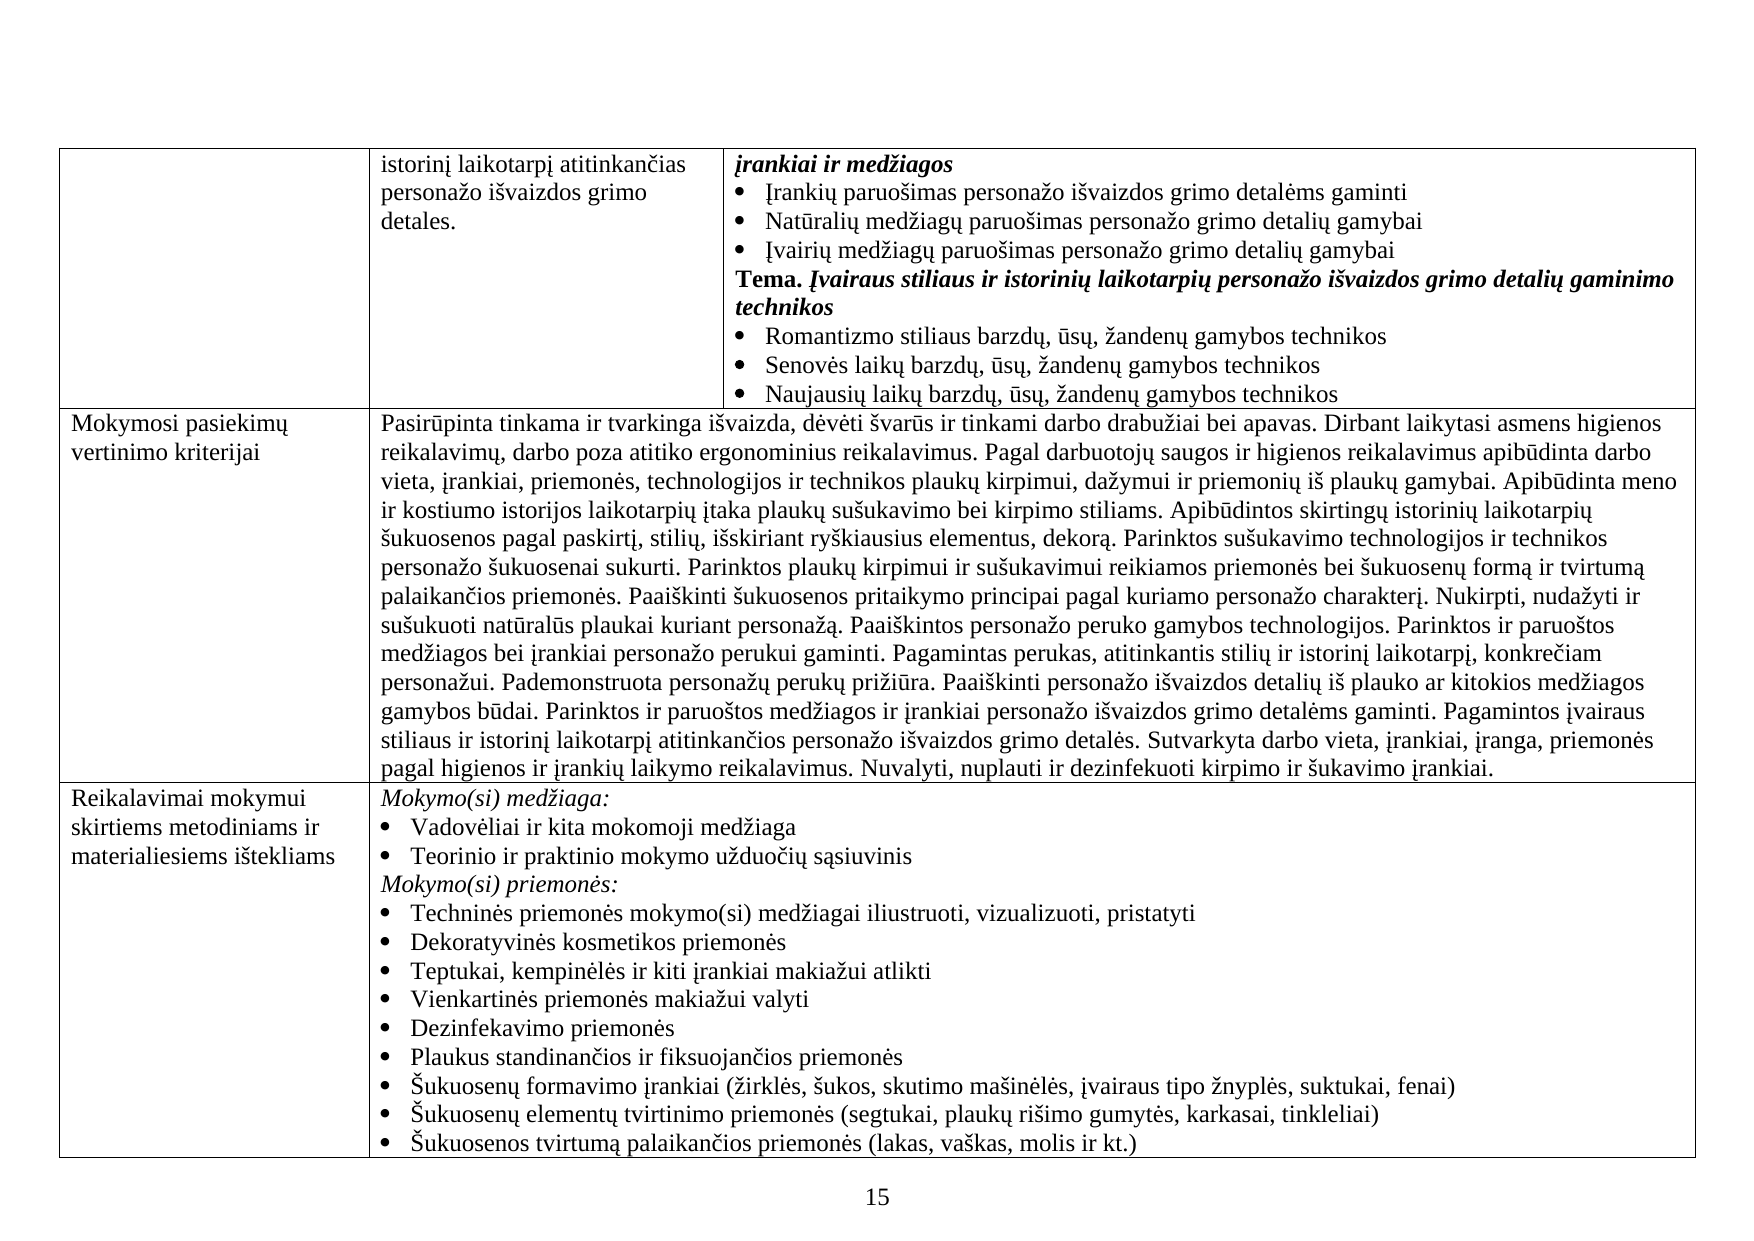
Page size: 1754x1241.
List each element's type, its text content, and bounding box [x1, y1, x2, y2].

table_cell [370, 783, 1695, 1157]
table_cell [724, 149, 1695, 407]
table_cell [60, 783, 369, 1157]
table_cell Pasirūpinta tinkama ir tvarkinga išvaizda, dėvėti švarūs ir tinkami darbo drabužiai bei apavas. Dirbant laikytasi asmens higienos reikalavimų, darbo poza atitiko ergonominius reikalavimus. Pagal darbuotojų saugos ir higienos reikalavimus apibūdinta darbo vieta, įrankiai, priemonės, technologijos ir technikos plaukų kirpimui, dažymui ir priemonių iš plaukų gamybai. Apibūdinta meno ir kostiumo istorijos laikotarpių įtaka plaukų sušukavimo bei kirpimo stiliams. Apibūdintos skirtingų istorinių laikotarpių šukuosenos pagal paskirtį, stilių, išskiriant ryškiausius elementus, dekorą. Parinktos sušukavimo technologijos ir technikos personažo šukuosenai sukurti. Parinktos plaukų kirpimui ir sušukavimui reikiamos priemonės bei šukuosenų formą ir tvirtumą palaikančios priemonės. Paaiškinti šukuosenos pritaikymo principai pagal kuriamo personažo charakterį. Nukirpti, nudažyti ir sušukuoti natūralūs plaukai kuriant personažą. Paaiškintos personažo peruko gamybos technologijos. Parinktos ir paruoštos medžiagos bei įrankiai personažo perukui gaminti. Pagamintas perukas, atitinkantis stilių ir istorinį laikotarpį, konkrečiam personažui. Pademonstruota personažų perukų prižiūra. Paaiškinti personažo išvaizdos detalių iš plauko ar kitokios medžiagos gamybos būdai. Parinktos ir paruoštos medžiagos ir įrankiai personažo išvaizdos grimo detalėms gaminti. Pagamintos įvairaus stiliaus ir istorinį laikotarpį atitinkančios personažo išvaizdos grimo detalės. Sutvarkyta darbo vieta, įrankiai, įranga, priemonės pagal higienos ir įrankių laikymo reikalavimus. Nuvalyti, nuplauti ir dezinfekuoti kirpimo ir šukavimo įrankiai. [370, 409, 1695, 782]
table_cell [370, 149, 723, 407]
table_cell Mokymosi pasiekimų vertinimo kriterijai [60, 409, 369, 782]
